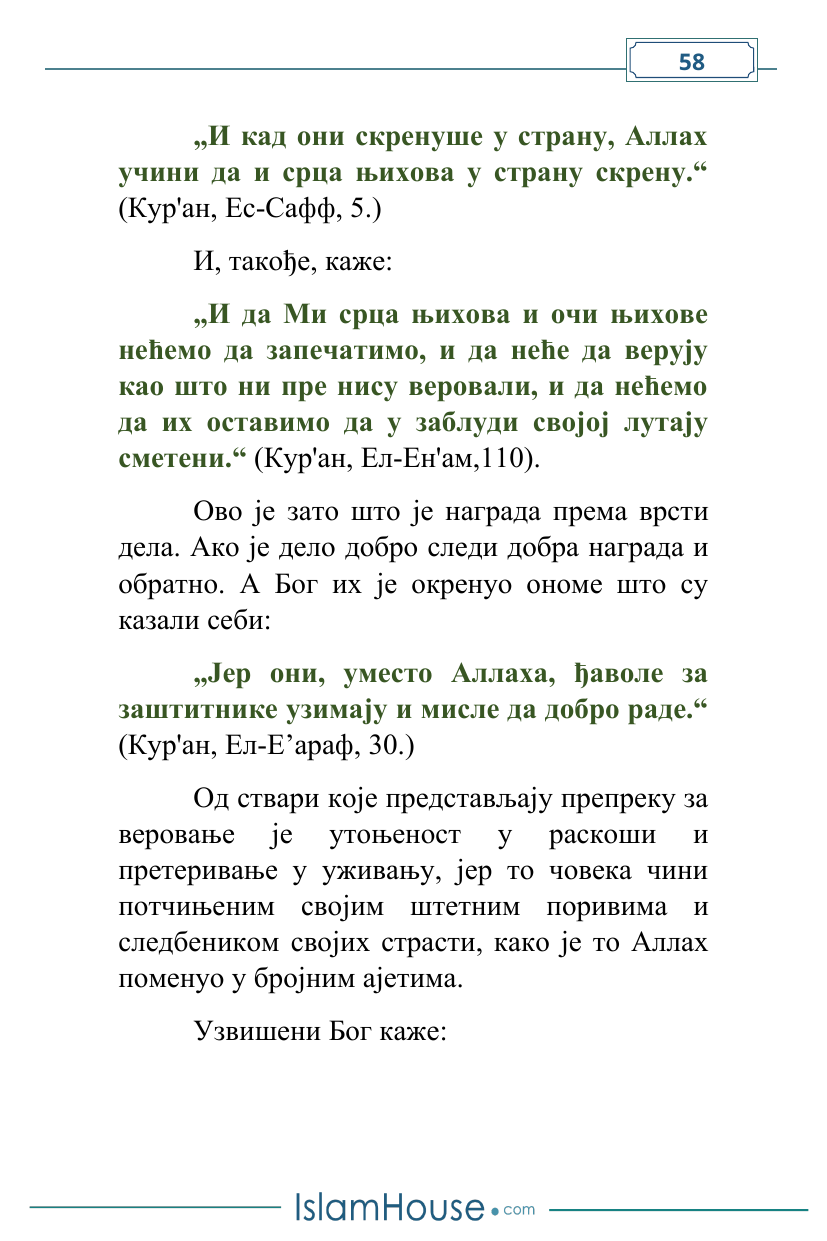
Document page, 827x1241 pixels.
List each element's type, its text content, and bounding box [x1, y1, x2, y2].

text Узвишени Бог каже: [118, 1013, 709, 1047]
picture [288, 1187, 809, 1228]
text „И кад они скренуше у страну, Аллах учини да и срца њихова у страну скрену.“ (Кур'ан, Ес-Сафф, 5.) [118, 118, 709, 224]
text Ово је зато што је награда према врсти дела. Ако је дело добро следи добра награда и обратно. А Бог их је окренуо ономе што су казали себи: [118, 493, 709, 635]
text Од ствари које представљају препреку за веровање је утоњеност у раскоши и претеривање у уживању, јер то човека чини потчињеним својим штетним поривима и следбеником својих страсти, како је то Аллах поменуо у бројним ајетима. [118, 780, 709, 994]
text И, такође, каже: [118, 243, 709, 277]
picture [22, 1186, 282, 1224]
text „И да Ми срца њихова и очи њихове нећемо да запечатимо, и да неће да верују као што ни пре нису веровали, и да нећемо да их оставимо да у заблуди својој лутају сметени.“ (Кур'ан, Ел-Ен'ам,110). [118, 296, 709, 474]
text „Јер они, уместо Аллаха, ђаволе за заштитнике узимају и мисле да добро раде.“ (Кур'ан, Ел-Е’араф, 30.) [118, 655, 709, 761]
